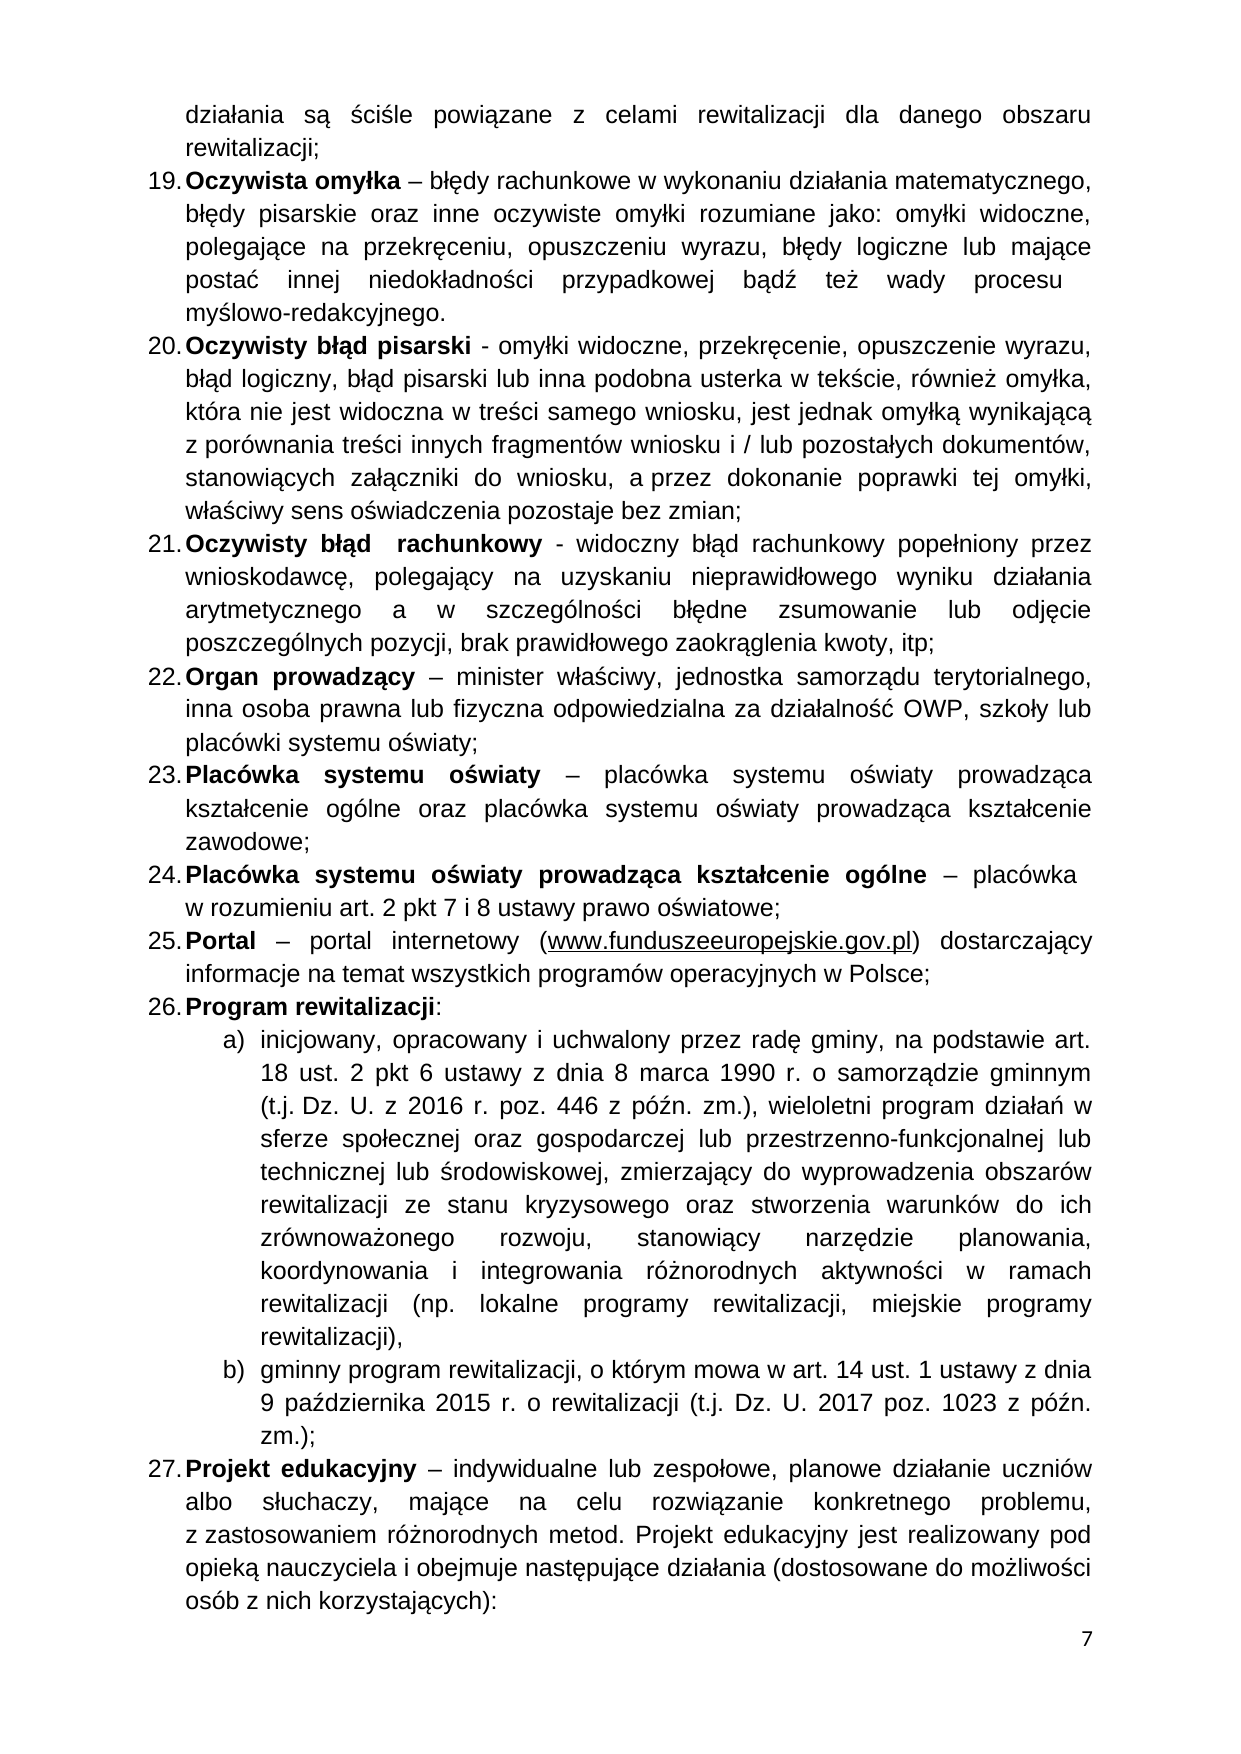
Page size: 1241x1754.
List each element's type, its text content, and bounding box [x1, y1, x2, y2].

list Organ prowadzący – minister właściwy, jednostka samorządu terytorialnego, inna osoba prawna lub fizyczna odpowiedzialna za działalność OWP, szkoły lub placówki systemu oświaty; [148, 661, 1093, 756]
list Portal – portal internetowy (www.funduszeeuropejskie.gov.pl) dostarczający informacje na temat wszystkich programów operacyjnych w Polsce; [148, 926, 1093, 987]
list Oczywista omyłka – błędy rachunkowe w wykonaniu działania matematycznego, błędy pisarskie oraz inne oczywiste omyłki rozumiane jako: omyłki widoczne, polegające na przekręceniu, opuszczeniu wyrazu, błędy logiczne lub mające postać innej niedokładności przypadkowej bądź też wady procesu myślowo-redakcyjnego. [148, 166, 1093, 327]
list inicjowany, opracowany i uchwalony przez radę gminy, na podstawie art. 18 ust. 2 pkt 6 ustawy z dnia 8 marca 1990 r. o samorządzie gminnym (t.j. Dz. U. z 2016 r. poz. 446 z późn. zm.), wieloletni program działań w sferze społecznej oraz gospodarczej lub przestrzenno-funkcjonalnej lub technicznej lub środowiskowej, zmierzający do wyprowadzenia obszarów rewitalizacji ze stanu kryzysowego oraz stworzenia warunków do ich zrównoważonego rozwoju, stanowiący narzędzie planowania, koordynowania i integrowania różnorodnych aktywności w ramach rewitalizacji (np. lokalne programy rewitalizacji, miejskie programy rewitalizacji), [223, 1025, 1093, 1351]
list Placówka systemu oświaty prowadząca kształcenie ogólne – placówka w rozumieniu art. 2 pkt 7 i 8 ustawy prawo oświatowe; [148, 859, 1093, 921]
list Placówka systemu oświaty – placówka systemu oświaty prowadząca kształcenie ogólne oraz placówka systemu oświaty prowadząca kształcenie zawodowe; [148, 761, 1093, 855]
list Oczywisty błąd pisarski - omyłki widoczne, przekręcenie, opuszczenie wyrazu, błąd logiczny, błąd pisarski lub inna podobna usterka w tekście, również omyłka, która nie jest widoczna w treści samego wniosku, jest jednak omyłką wynikającą z porównania treści innych fragmentów wniosku i / lub pozostałych dokumentów, stanowiących załączniki do wniosku, a przez dokonanie poprawki tej omyłki, właściwy sens oświadczenia pozostaje bez zmian; [148, 331, 1093, 525]
list Oczywisty błąd rachunkowy - widoczny błąd rachunkowy popełniony przez wnioskodawcę, polegający na uzyskaniu nieprawidłowego wyniku działania arytmetycznego a w szczególności błędne zsumowanie lub odjęcie poszczególnych pozycji, brak prawidłowego zaokrąglenia kwoty, itp; [148, 529, 1093, 657]
list gminny program rewitalizacji, o którym mowa w art. 14 ust. 1 ustawy z dnia 9 października 2015 r. o rewitalizacji (t.j. Dz. U. 2017 poz. 1023 z późn. zm.); [223, 1355, 1093, 1450]
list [148, 100, 1093, 162]
list Program rewitalizacji: [148, 992, 1093, 1020]
list Projekt edukacyjny – indywidualne lub zespołowe, planowe działanie uczniów albo słuchaczy, mające na celu rozwiązanie konkretnego problemu, z zastosowaniem różnorodnych metod. Projekt edukacyjny jest realizowany pod opieką nauczyciela i obejmuje następujące działania (dostosowane do możliwości osób z nich korzystających): [148, 1454, 1093, 1615]
